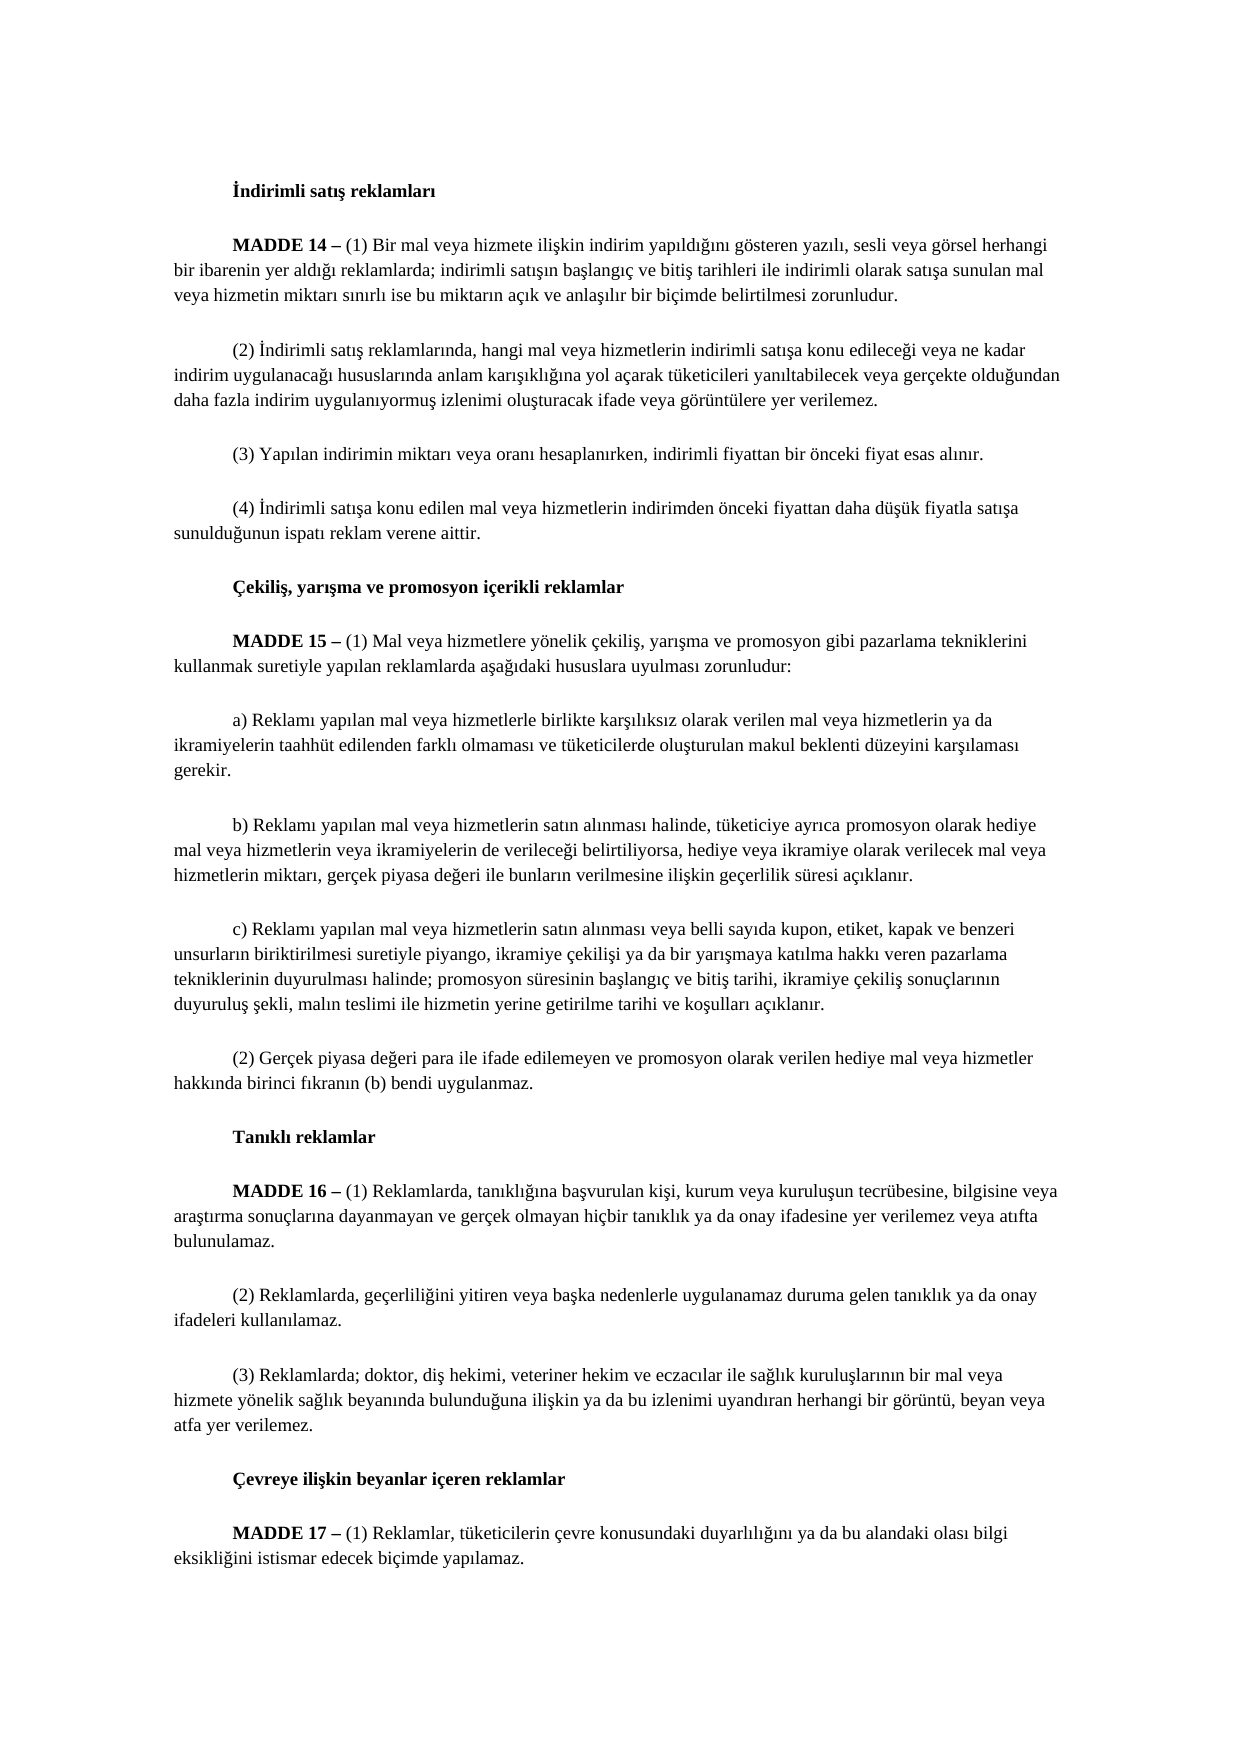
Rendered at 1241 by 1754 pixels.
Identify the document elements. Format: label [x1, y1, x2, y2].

table_header [146, 148, 1094, 1598]
